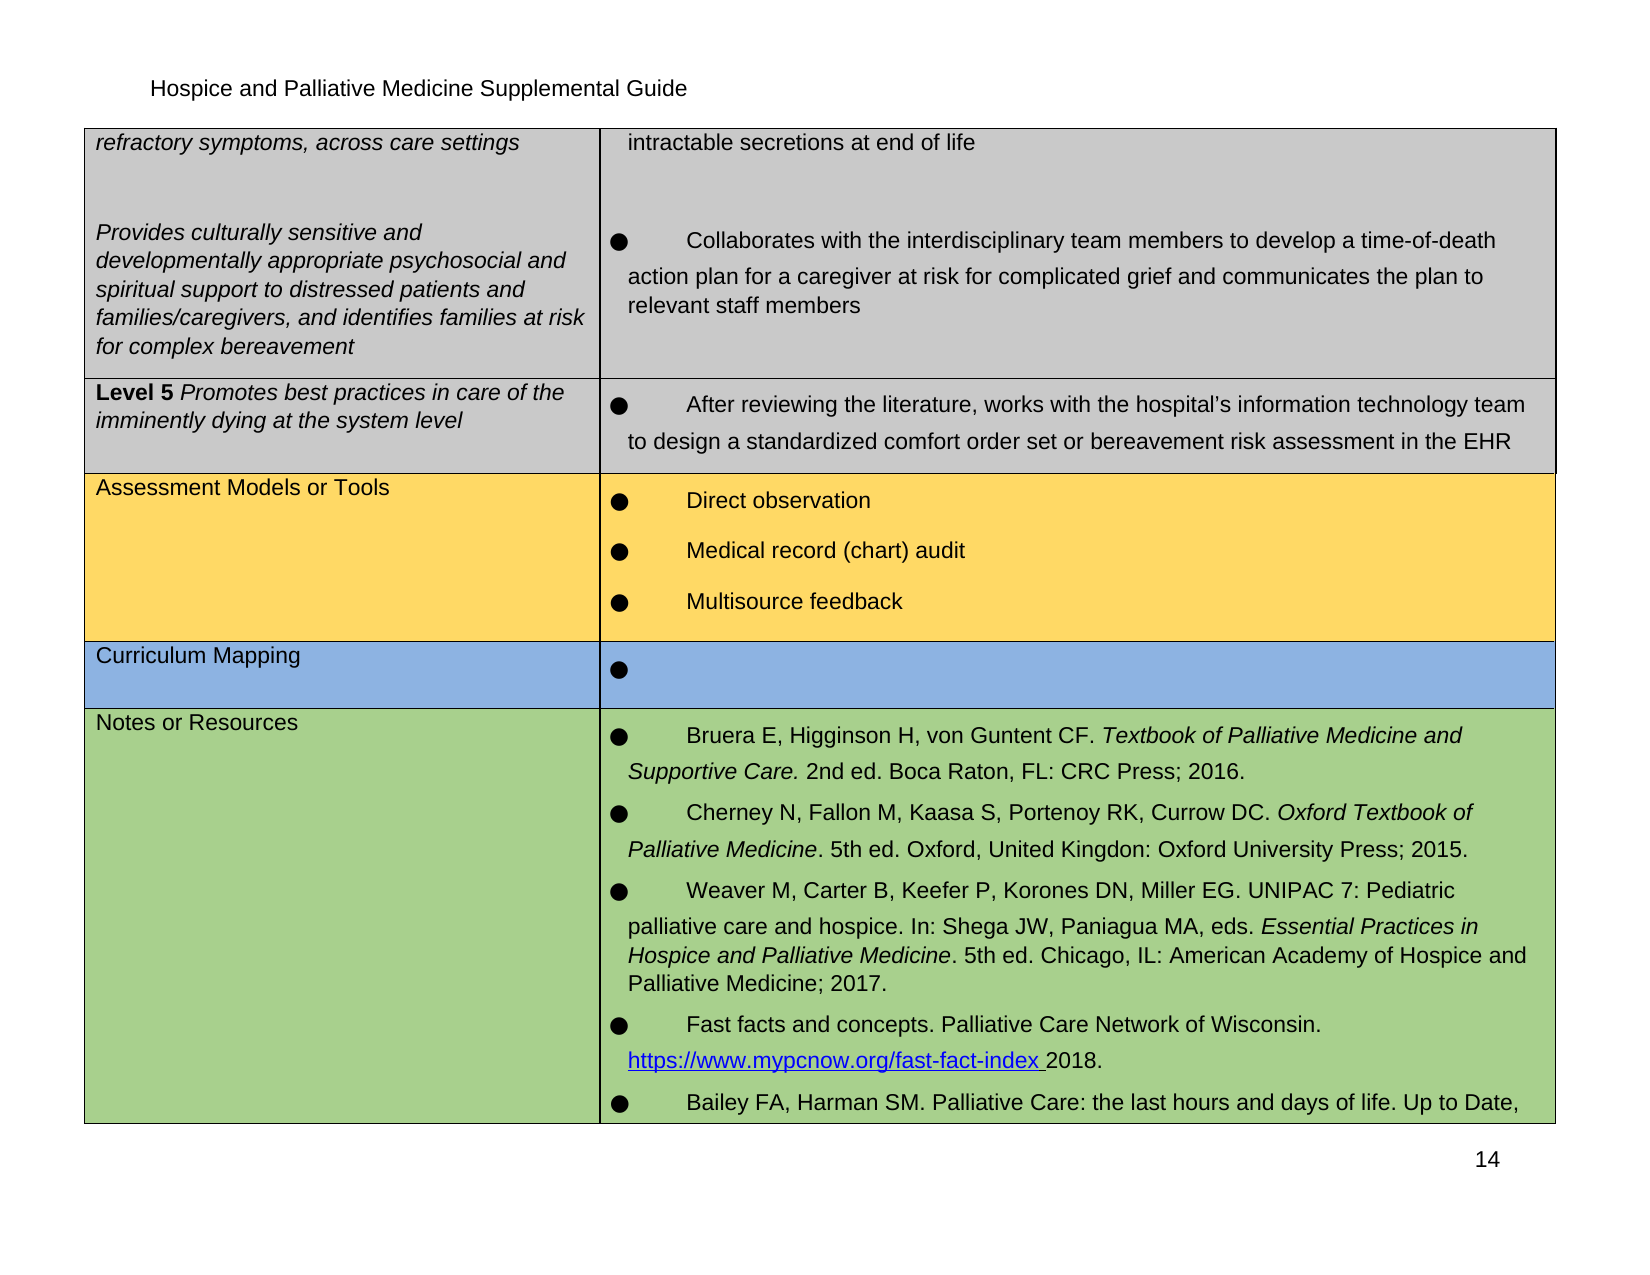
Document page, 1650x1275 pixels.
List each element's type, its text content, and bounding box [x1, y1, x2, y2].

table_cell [85, 129, 599, 378]
table_cell Level 5 Promotes best practices in care of the imminently dying at the system level [85, 379, 599, 473]
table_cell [601, 708, 1555, 1123]
table_cell [601, 641, 1555, 708]
table_cell After reviewing the literature, works with the hospital’s information technology team to design a standardized comfort order set or bereavement risk assessment in the EHR [601, 379, 1555, 473]
table_cell Curriculum Mapping [85, 642, 599, 708]
table_cell Direct observation Medical record (chart) audit Multisource feedback [601, 473, 1555, 641]
table_cell Assessment Models or Tools [85, 474, 599, 641]
table_cell Notes or Resources [85, 709, 599, 1123]
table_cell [601, 129, 1555, 378]
